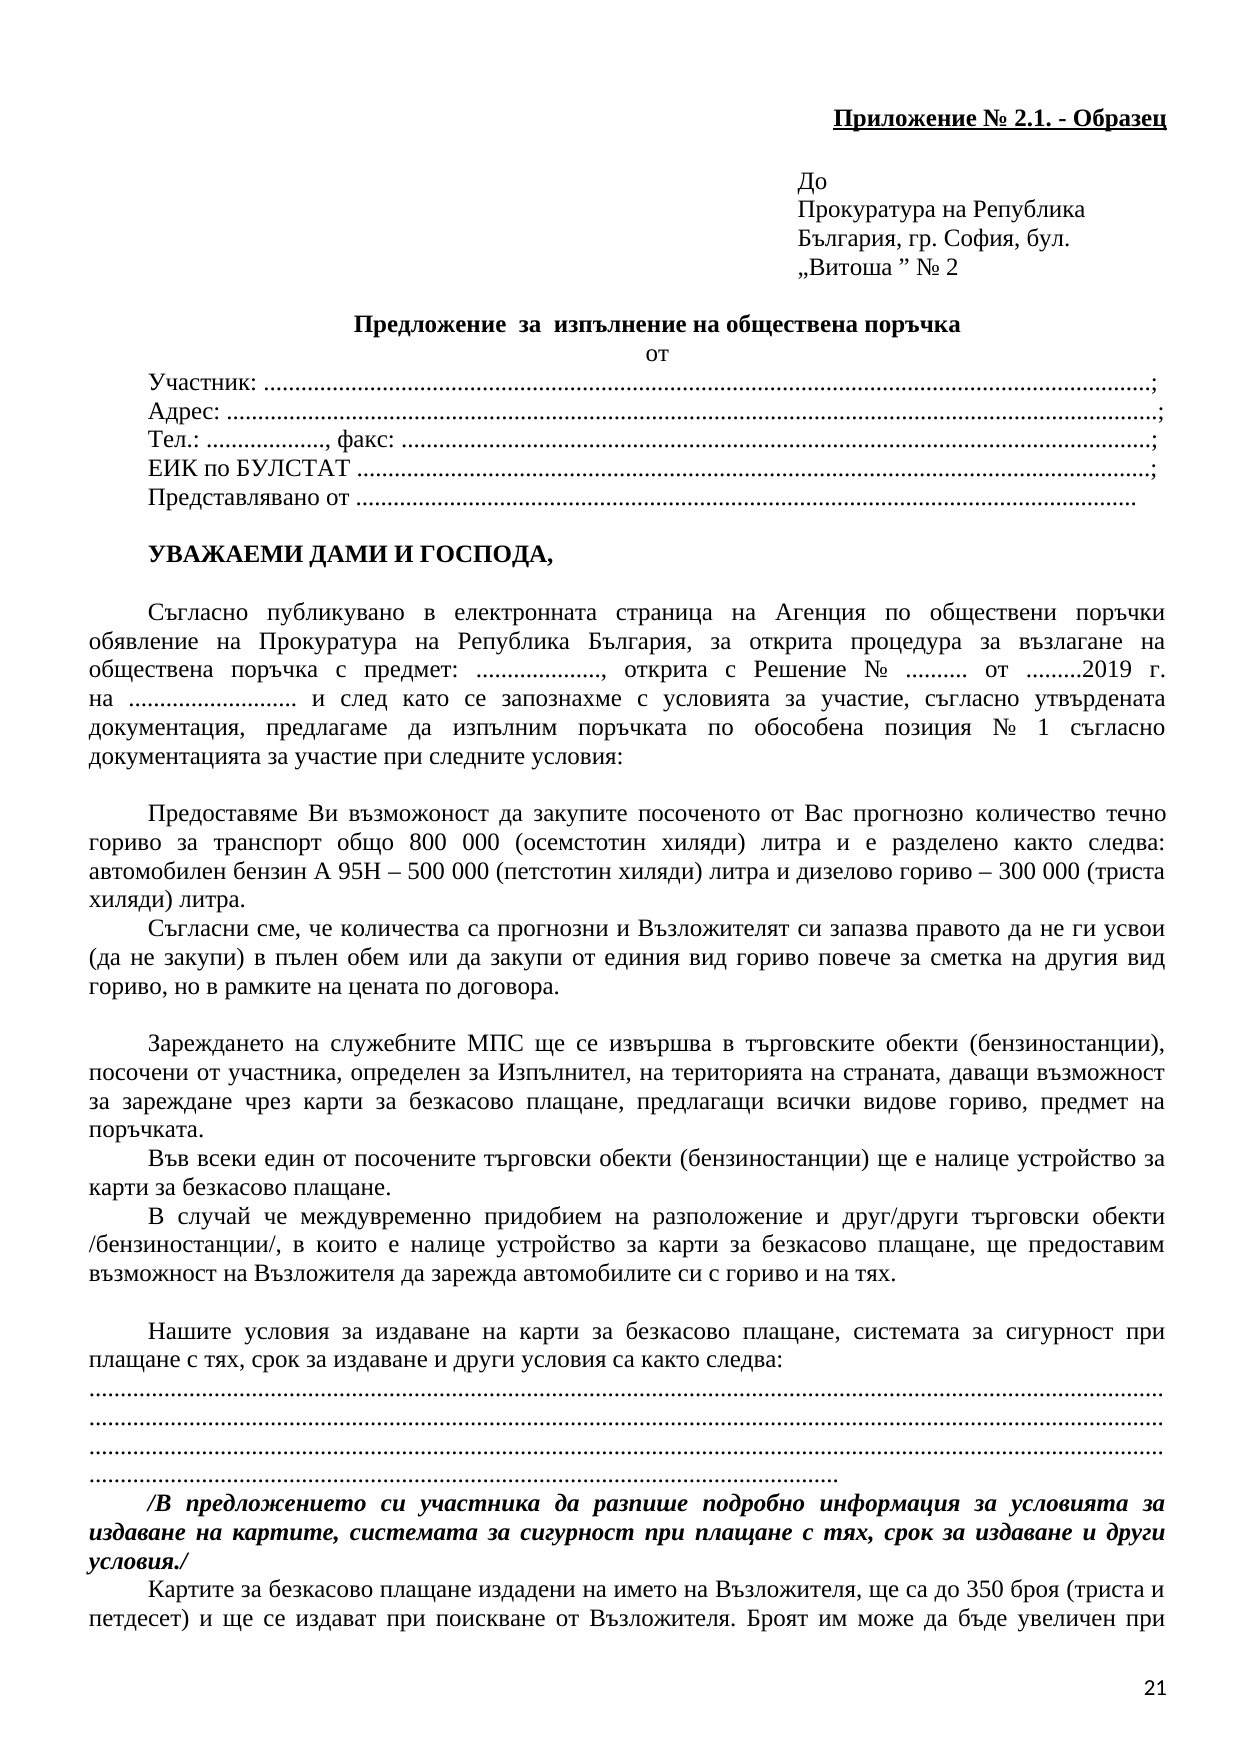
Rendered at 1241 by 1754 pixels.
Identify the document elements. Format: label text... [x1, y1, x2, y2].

text УВАЖАЕМИ ДАМИ И ГОСПОДА, [89, 539, 1167, 568]
text В случай че междувременно придобием на разположение и друг/други търговски обекти /бензиностанции/, в които е налице устройство за карти за безкасово плащане, ще предоставим възможност на Възложителя да зарежда автомобилите си с гориво и на тях. [89, 1201, 1167, 1287]
text Във всеки един от посочените търговски обекти (бензиностанции) ще е налице устройство за карти за безкасово плащане. [89, 1143, 1167, 1201]
text Нашите условия за издаване на карти за безкасово плащане, системата за сигурност при плащане с тях, срок за издаване и други условия са както следва: [89, 1316, 1167, 1373]
text До [797, 166, 1167, 194]
text /В предложението си участника да разпише подробно информация за условията за издаване на картите, системата за сигурност при плащане с тях, срок за издаване и други условия./ [89, 1488, 1167, 1574]
text Съгласни сме, че количества са прогнозни и Възложителят си запазва правото да не ги усвои (да не закупи) в пълен обем или да закупи от единия вид гориво повече за сметка на другия вид гориво, но в рамките на цената по договора. [89, 913, 1167, 999]
text Предоставяме Ви възможоност да закупите посоченото от Вас прогнозно количество течно гориво за транспорт общо 800 000 (осемстотин хиляди) литра и е разделено както следва: автомобилен бензин А 95H – 500 000 (петстотин хиляди) литра и дизелово гориво – 300 000 (триста хиляди) литра. [89, 798, 1167, 913]
text ............................................................................................................................................................................................................................................................................................................................................................................................................................................................................................................................................................................................................................................................ [89, 1373, 1167, 1488]
text Представлявано от ............................................................................................................................. [89, 482, 1167, 511]
text Предложение за изпълнение на обществена поръчка [89, 309, 1167, 338]
text Съгласно публикувано в електронната страница на Агенция по обществени поръчки обявление на Прокуратура на Република България, за открита процедура за възлагане на обществена поръчка с предмет: ...................., открита с Решение № .......... от .........2019 г. на ........................... и след като се запознахме с условията за участие, съгласно утвърдената документация, предлагаме да изпълним поръчката по обособена позиция № 1 съгласно документацията за участие при следните условия: [89, 597, 1167, 769]
text Тел.: ..................., факс: ........................................................................................................................; [89, 424, 1167, 453]
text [89, 1574, 1167, 1632]
text Участник: ..............................................................................................................................................; [89, 367, 1167, 396]
text Зареждането на служебните МПС ще се извършва в търговските обекти (бензиностанции), посочени от участника, определен за Изпълнител, на територията на страната, даващи възможност за зареждане чрез карти за безкасово плащане, предлагащи всички видове гориво, предмет на поръчката. [89, 1028, 1167, 1143]
text Прокуратура на Република България, гр. София, бул. „Витоша ” № 2 [797, 194, 1167, 281]
text Адрес: .....................................................................................................................................................; [89, 396, 1167, 424]
text Приложение № 2.1. - Образец [752, 103, 1167, 132]
text от [89, 338, 1167, 367]
text ЕИК по БУЛСТАТ ...............................................................................................................................; [89, 453, 1167, 482]
